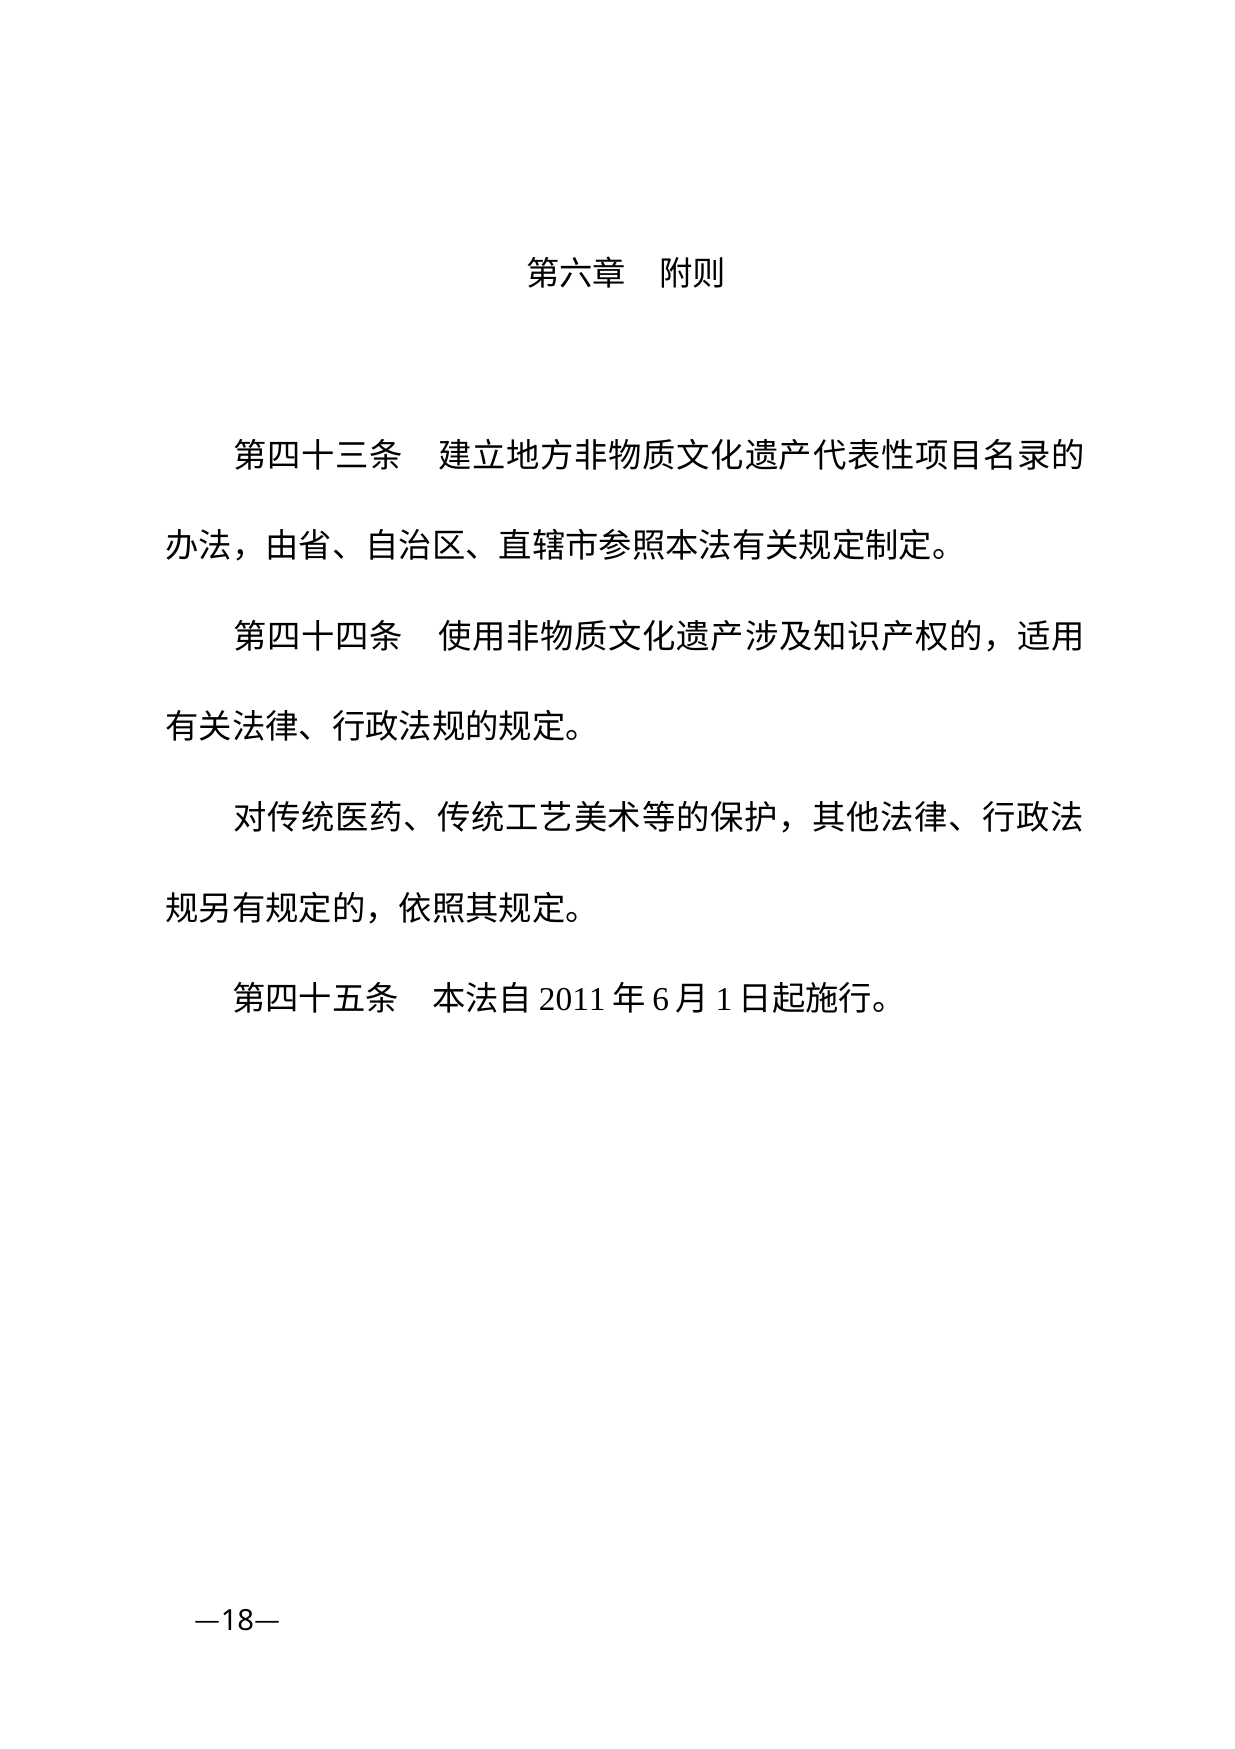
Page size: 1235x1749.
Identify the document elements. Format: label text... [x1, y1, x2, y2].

text 第四十五条 本法自2011年6月1日起施行。 [165, 951, 1087, 1042]
text 第四十四条 使用非物质文化遗产涉及知识产权的，适用有关法律、行政法规的规定。 [165, 588, 1087, 770]
text 第四十三条 建立地方非物质文化遗产代表性项目名录的办法，由省、自治区、直辖市参照本法有关规定制定。 [165, 407, 1087, 588]
text 第六章 附则 [165, 226, 1087, 317]
text 对传统医药、传统工艺美术等的保护，其他法律、行政法规另有规定的，依照其规定。 [165, 770, 1087, 951]
